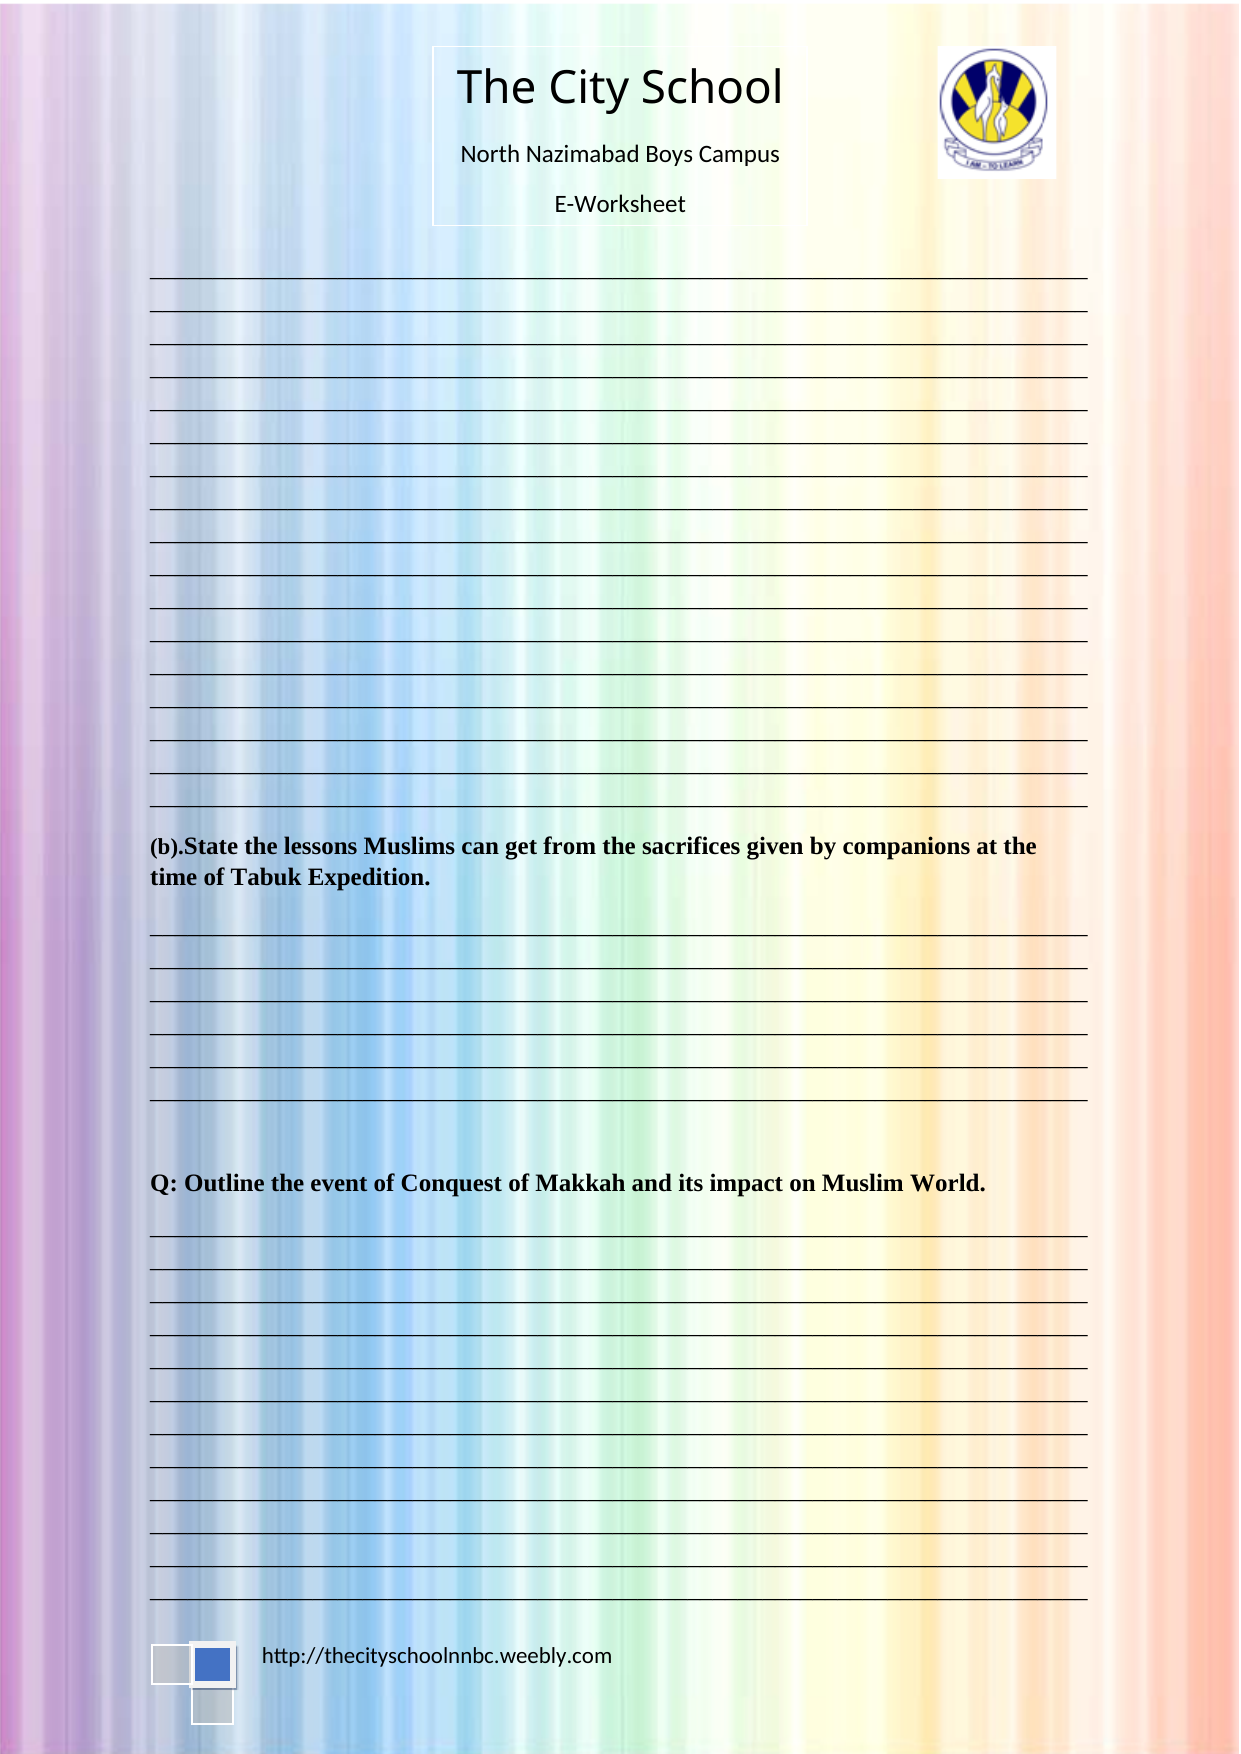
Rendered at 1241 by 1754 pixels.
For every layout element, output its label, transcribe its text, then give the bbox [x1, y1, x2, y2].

text ___________________________________________________________________________________________________________________________________________________________________________________________________________________________________________________________________________________________________________________________________________________________________________________________________________________________________________________________________________________________________________________________________________________________________________________________________________________________________________________________________________________________________________________________________________________________________________________________________________________________________________________________________________________________________________________________________________________________________________________________________________________________________________________________________________________________________________________________________________________________________________________________________________________________________________________________________________________________________________________________ [150, 253, 1090, 810]
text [150, 1211, 1090, 1603]
picture [0, 1, 1239, 1754]
text __________________________________________________________________________________________________________________________________________________________________________________________________________________________________________________________________________________________________________________________________________________________________________________________________________________________________________________________________ [150, 910, 1090, 1104]
text Q: Outline the event of Conquest of Makkah and its impact on Muslim World. [150, 1168, 1090, 1197]
text (b).State the lessons Muslims can get from the sacrifices given by companions at the time of Tabuk Expedition. [150, 831, 1090, 891]
